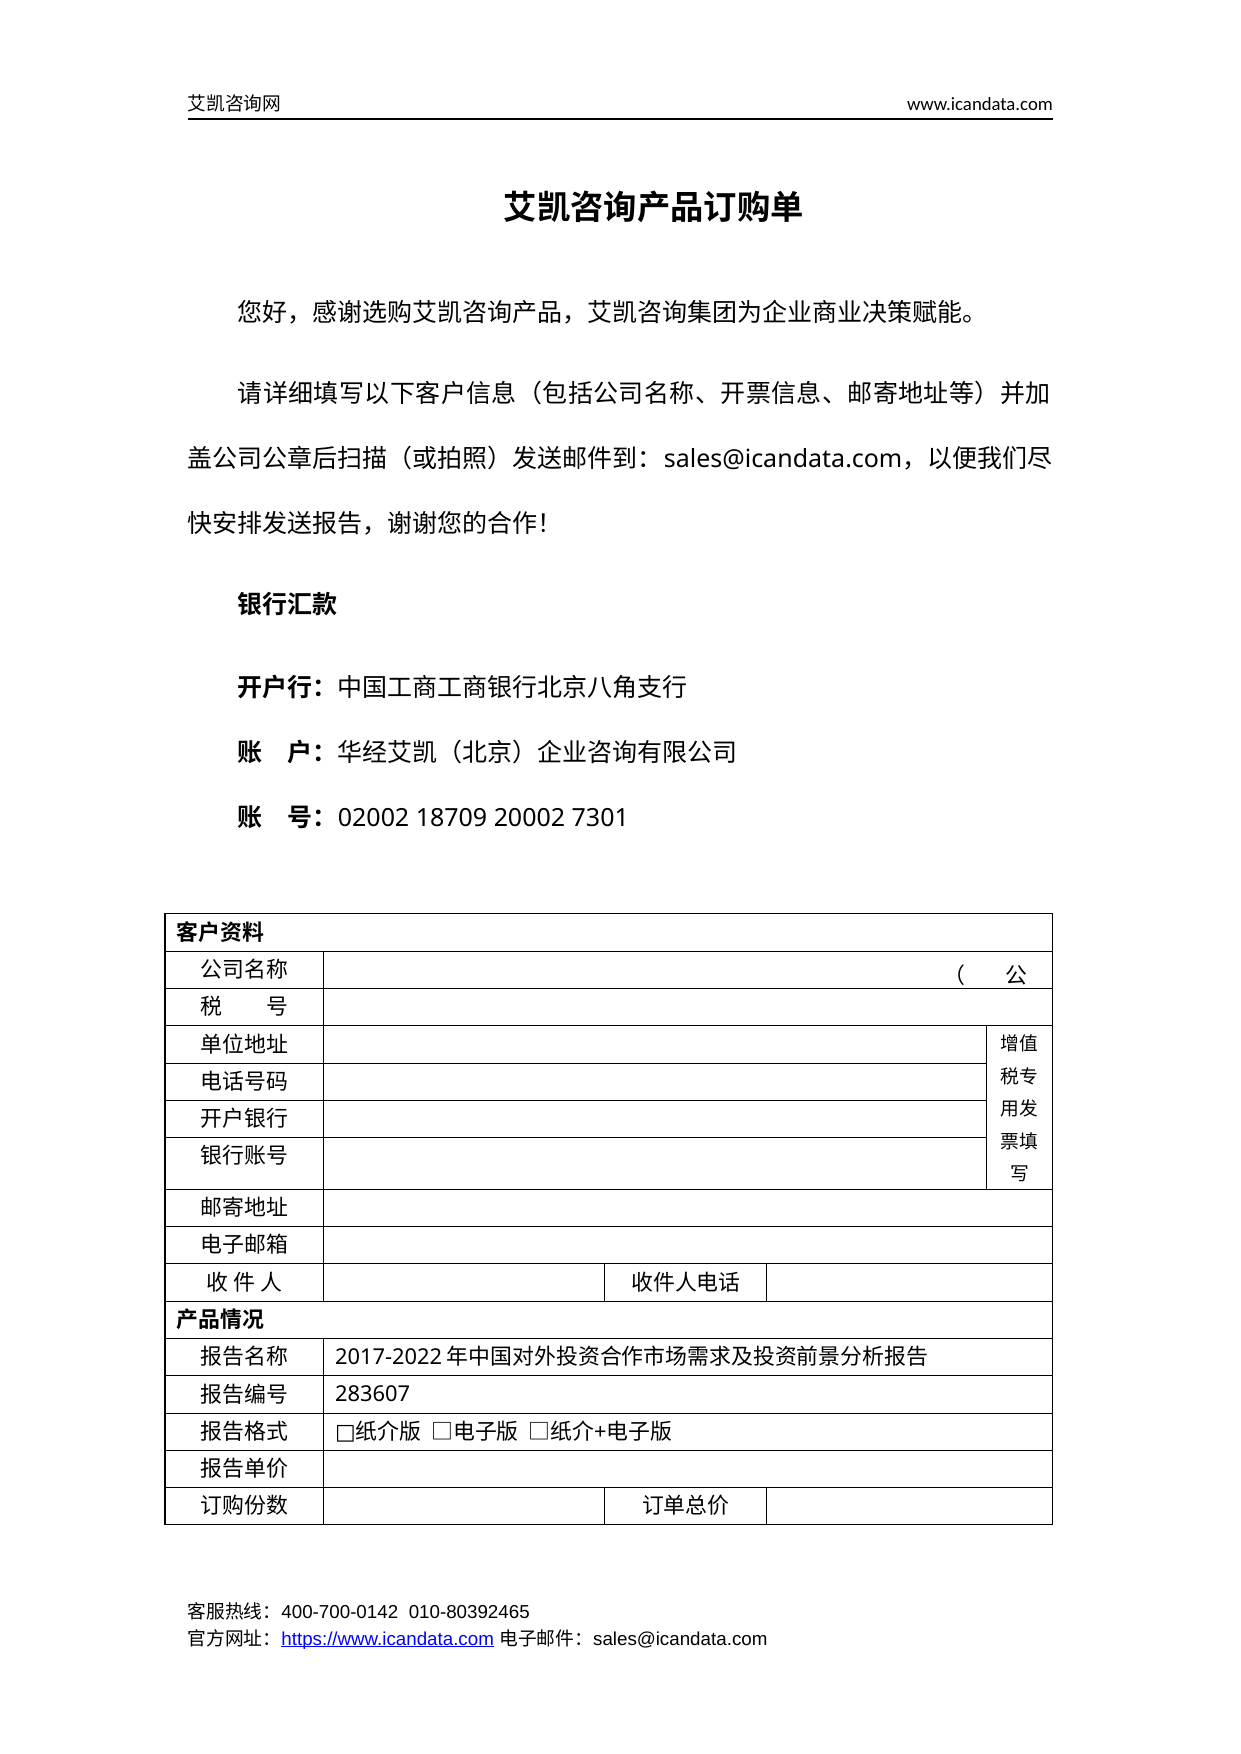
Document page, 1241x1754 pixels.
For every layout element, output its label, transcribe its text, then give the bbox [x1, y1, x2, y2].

table_cell [324, 952, 1052, 988]
table_cell [324, 1227, 1052, 1263]
text 账 号：02002 18709 20002 7301 [187, 783, 1053, 848]
table_cell 283607 [324, 1376, 1052, 1412]
table_cell 收 件 人 [166, 1264, 323, 1301]
table_cell □纸介版 □电子版 □纸介+电子版 [324, 1414, 1052, 1450]
table_cell 增值税专用发票填写 [987, 1026, 1052, 1189]
table_cell 邮寄地址 [166, 1190, 323, 1226]
text 开户行：中国工商工商银行北京八角支行 [187, 653, 1053, 718]
text 您好，感谢选购艾凯咨询产品，艾凯咨询集团为企业商业决策赋能。 [187, 278, 1053, 343]
table_cell 开户银行 [166, 1101, 323, 1137]
table_cell [324, 1488, 604, 1524]
table_cell [324, 1451, 1052, 1487]
table_cell [324, 1101, 986, 1137]
table_cell 订购份数 [166, 1488, 323, 1524]
table_cell 2017-2022年中国对外投资合作市场需求及投资前景分析报告 [324, 1339, 1052, 1375]
table_cell 报告编号 [166, 1376, 323, 1412]
text 账 户：华经艾凯（北京）企业咨询有限公司 [187, 718, 1053, 783]
table_cell 报告名称 [166, 1339, 323, 1375]
table_cell 单位地址 [166, 1026, 323, 1062]
table_cell 订单总价 [605, 1488, 766, 1524]
table_cell 电话号码 [166, 1064, 323, 1100]
table_cell [324, 1190, 1052, 1226]
table_cell [324, 1138, 986, 1189]
table_cell [324, 1026, 986, 1062]
table_cell [324, 1064, 986, 1100]
table_cell [767, 1264, 1052, 1301]
text 请详细填写以下客户信息（包括公司名称、开票信息、邮寄地址等）并加盖公司公章后扫描（或拍照）发送邮件到：sales@icandata.com，以便我们尽快安排发送报告，谢谢您的合作！ [187, 359, 1053, 554]
table_cell [324, 1264, 604, 1301]
table_cell 报告单价 [166, 1451, 323, 1487]
text 艾凯咨询产品订购单 [187, 172, 1053, 237]
table_cell 电子邮箱 [166, 1227, 323, 1263]
table_cell 报告格式 [166, 1414, 323, 1450]
table_cell 公司名称 [166, 952, 323, 988]
table_cell [324, 989, 1052, 1025]
table_cell 税 号 [166, 989, 323, 1025]
text 银行汇款 [187, 570, 1053, 635]
table_cell 产品情况 [166, 1302, 1052, 1338]
table_cell [767, 1488, 1052, 1524]
table_header 客户资料 [166, 914, 1052, 951]
table_cell 银行账号 [166, 1138, 323, 1189]
table_cell 收件人电话 [605, 1264, 766, 1301]
